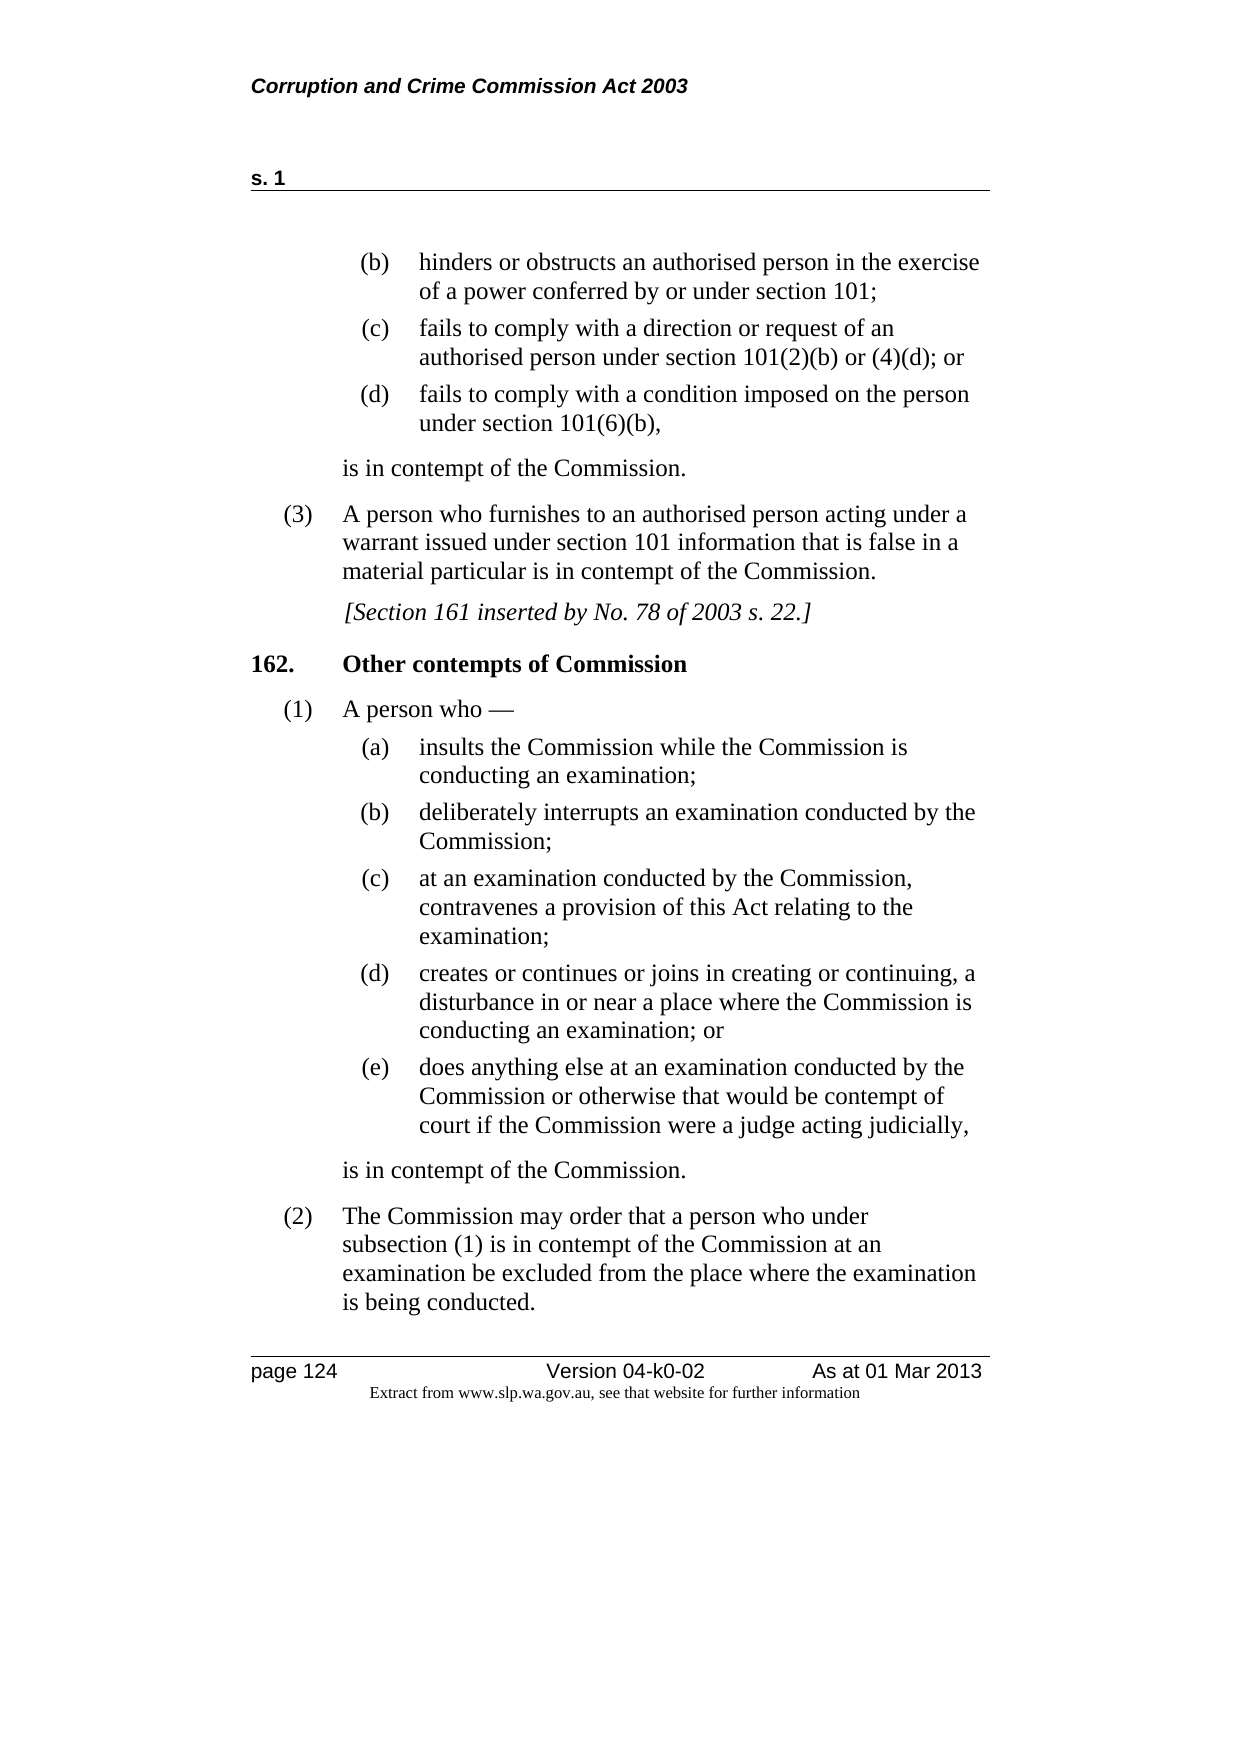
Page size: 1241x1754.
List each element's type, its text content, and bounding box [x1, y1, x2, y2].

text is in contempt of the Commission. [251, 453, 990, 482]
subtitle 162. Other contempts of Commission [251, 649, 990, 678]
text (b) deliberately interrupts an examination conducted by the Commission; [251, 797, 990, 855]
text (c) fails to comply with a direction or request of an authorised person under section 101(2)(b) or (4)(d); or [251, 313, 990, 371]
text (1) A person who — [251, 694, 990, 723]
text (3) A person who furnishes to an authorised person acting under a warrant issued under section 101 information that is false in a material particular is in contempt of the Commission. [251, 499, 990, 585]
text is in contempt of the Commission. [251, 1155, 990, 1184]
text (a) insults the Commission while the Commission is conducting an examination; [251, 732, 990, 789]
text (d) fails to comply with a condition imposed on the person under section 101(6)(b), [251, 379, 990, 437]
text (2) The Commission may order that a person who under subsection (1) is in contempt of the Commission at an examination be excluded from the place where the examination is being conducted. [251, 1201, 990, 1316]
text [Section 161 inserted by No. 78 of 2003 s. 22.] [251, 597, 990, 626]
text (b) hinders or obstructs an authorised person in the exercise of a power conferred by or under section 101; [251, 247, 990, 305]
text (d) creates or continues or joins in creating or continuing, a disturbance in or near a place where the Commission is conducting an examination; or [251, 958, 990, 1044]
text (c) at an examination conducted by the Commission, contravenes a provision of this Act relating to the examination; [251, 863, 990, 949]
text (e) does anything else at an examination conducted by the Commission or otherwise that would be contempt of court if the Commission were a judge acting judicially, [251, 1052, 990, 1139]
